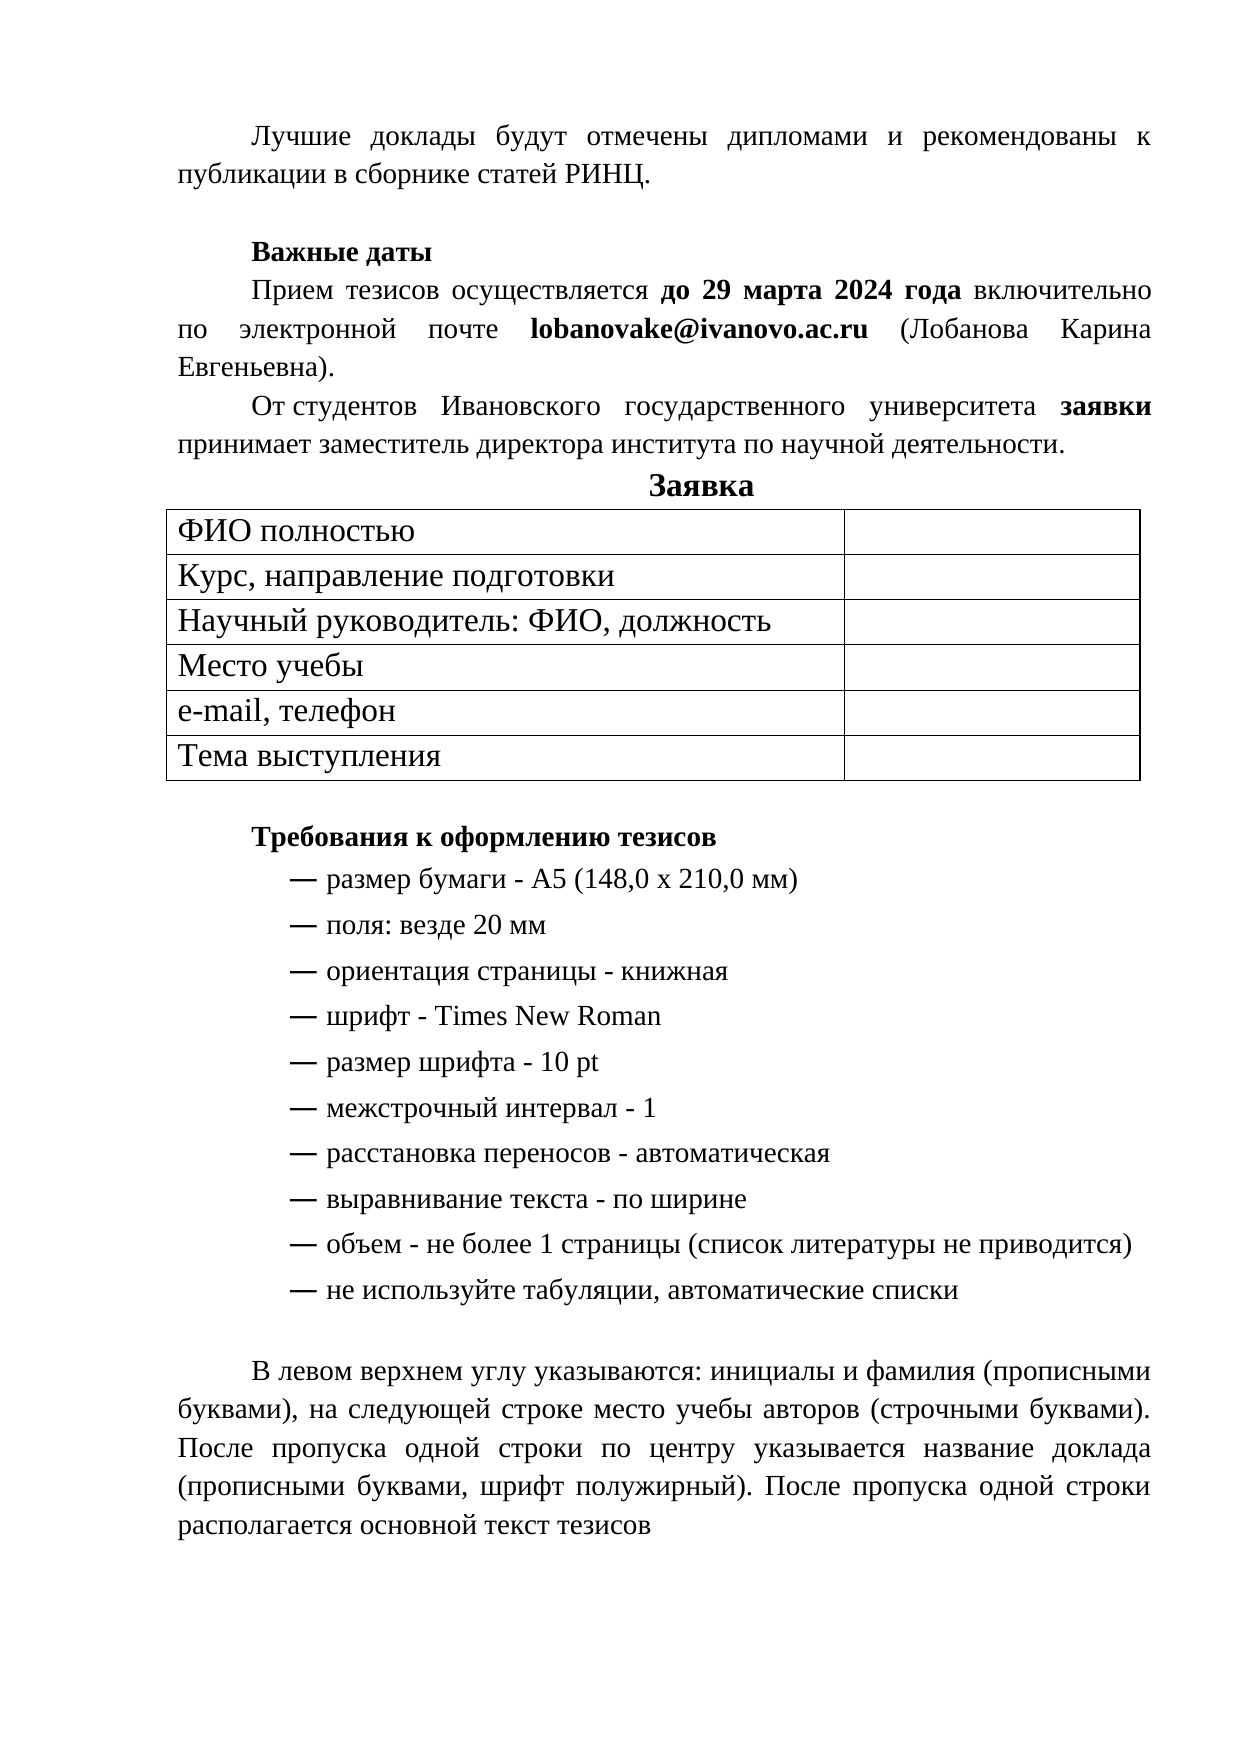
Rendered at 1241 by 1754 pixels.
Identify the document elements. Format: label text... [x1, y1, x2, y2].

table_cell [845, 645, 1139, 689]
list размер шрифта - 10 pt [288, 1040, 1152, 1080]
text Важные даты [177, 234, 1152, 267]
list размер бумаги - А5 (148,0 х 210,0 мм) [288, 858, 1152, 897]
list объем - не более 1 страницы (список литературы не приводится) [288, 1223, 1152, 1262]
table_cell e-mail, телефон [167, 691, 844, 734]
list расстановка переносов - автоматическая [288, 1132, 1152, 1171]
list выравнивание текста - по ширине [288, 1177, 1152, 1217]
list ориентация страницы - книжная [288, 949, 1152, 989]
list межстрочный интервал - 1 [288, 1086, 1152, 1126]
table_cell Место учебы [167, 645, 844, 689]
text От студентов Ивановского государственного университета заявки принимает заместитель директора института по научной деятельности. [177, 388, 1152, 460]
text Прием тезисов осуществляется до 29 марта 2024 года включительно по электронной почте lobanovake@ivanovo.ac.ru (Лобанова Карина Евгеньевна). [177, 272, 1152, 383]
text В левом верхнем углу указываются: инициалы и фамилия (прописными буквами), на следующей строке место учебы авторов (строчными буквами). После пропуска одной строки по центру указывается название доклада (прописными буквами, шрифт полужирный). После пропуска одной строки располагается основной текст тезисов [177, 1353, 1152, 1540]
text Заявка [177, 465, 1152, 503]
table_cell Курс, направление подготовки [167, 555, 844, 599]
table_cell [845, 736, 1139, 780]
text Лучшие доклады будут отмечены дипломами и рекомендованы к публикации в сборнике статей РИНЦ. [177, 118, 1152, 190]
table_cell [845, 555, 1139, 599]
list не используйте табуляции, автоматические списки [288, 1268, 1152, 1308]
table_cell Научный руководитель: ФИО, должность [167, 600, 844, 644]
table_header ФИО полностью [167, 510, 844, 554]
table_cell Тема выступления [167, 736, 844, 780]
table_cell [845, 600, 1139, 644]
list шрифт - Times New Roman [288, 995, 1152, 1034]
table_header [845, 510, 1139, 554]
table_cell [845, 691, 1139, 734]
list поля: везде 20 мм [288, 903, 1152, 943]
text Требования к оформлению тезисов [177, 819, 1152, 853]
